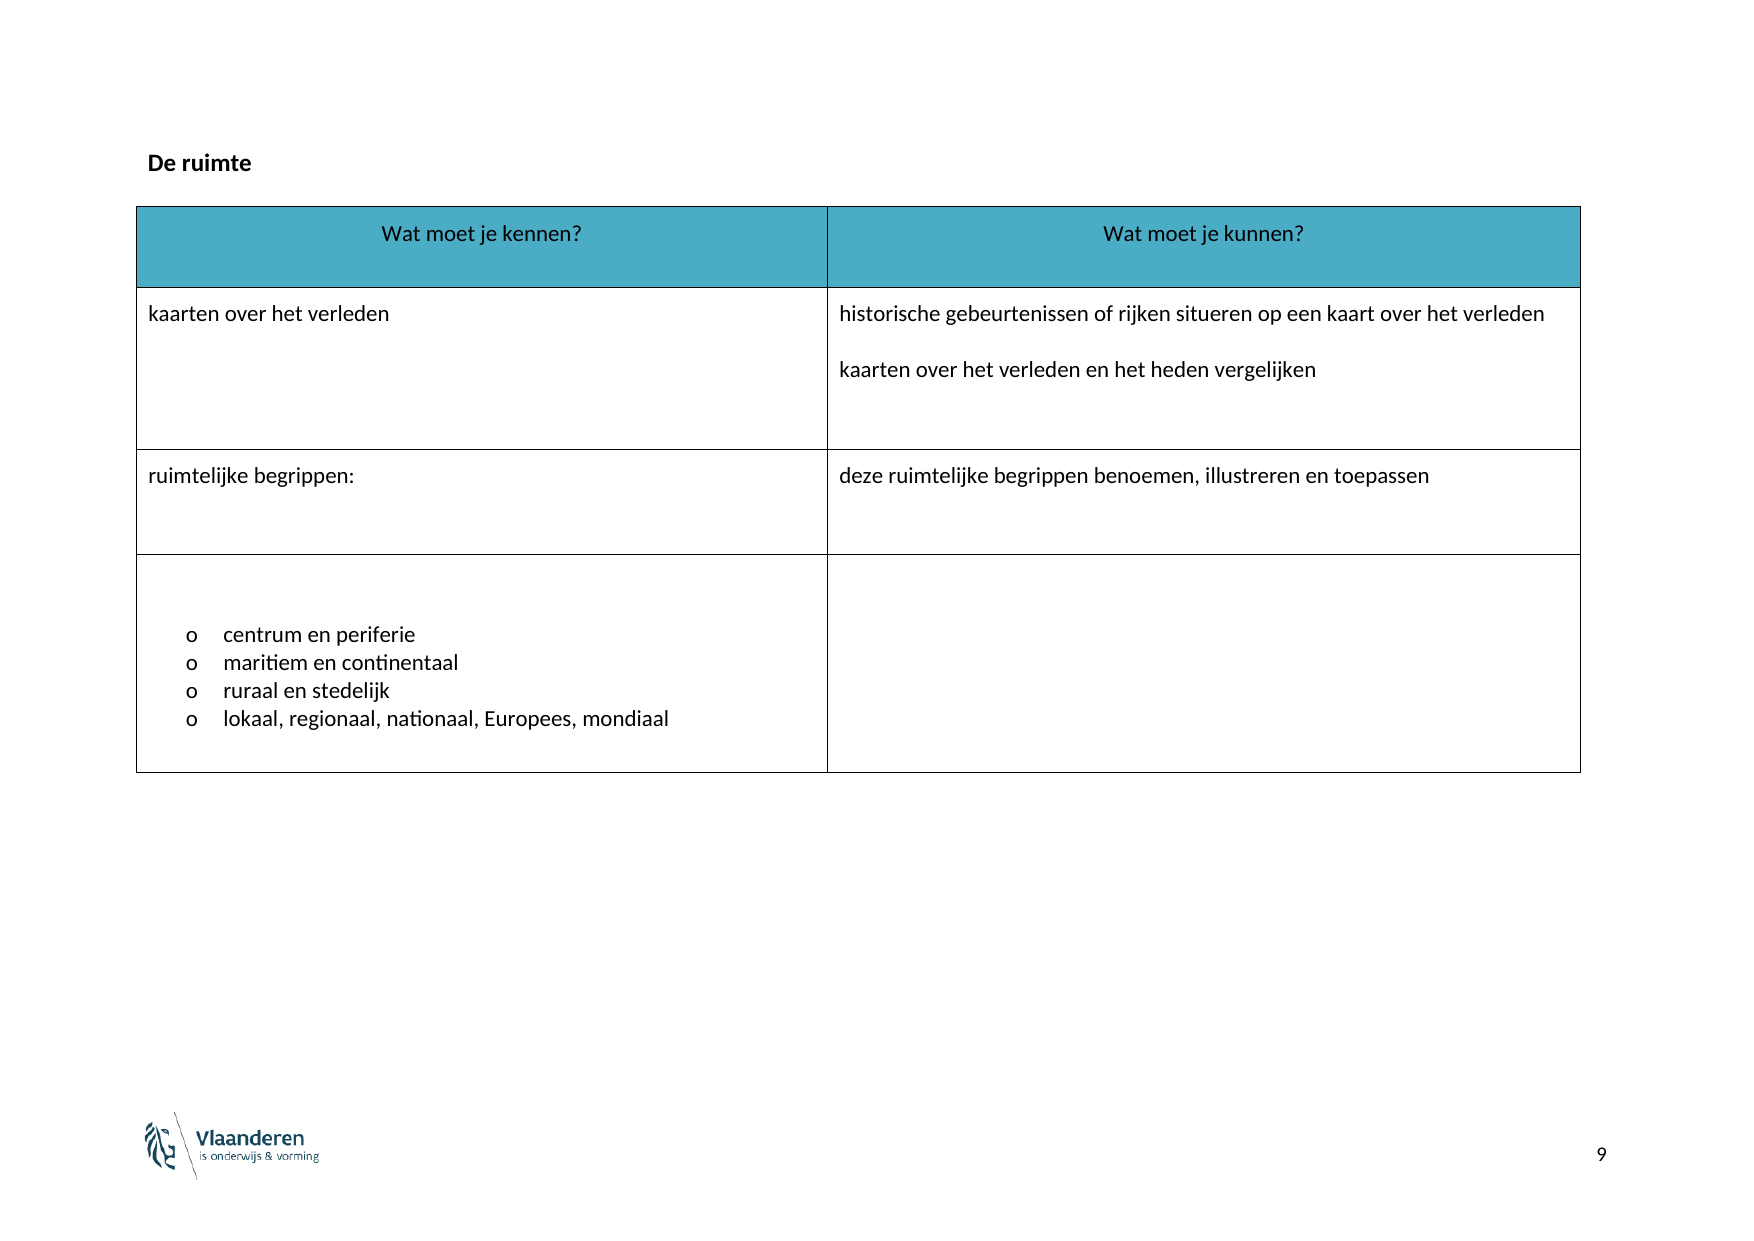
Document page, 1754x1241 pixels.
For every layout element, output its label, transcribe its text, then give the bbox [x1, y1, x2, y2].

table_cell historische gebeurtenissen of rijken situeren op een kaart over het verleden kaarten over het verleden en het heden vergelijken [828, 288, 1580, 448]
text De ruimte [148, 148, 1606, 178]
table_cell deze ruimtelijke begrippen benoemen, illustreren en toepassen [828, 450, 1580, 554]
table_cell [828, 555, 1580, 772]
picture [144, 1112, 327, 1180]
table_header Wat moet je kennen? [137, 207, 827, 287]
table_cell kaarten over het verleden [137, 288, 827, 448]
table_cell ruimtelijke begrippen: [137, 450, 827, 554]
table_cell centrum en periferie maritiem en continentaal ruraal en stedelijk lokaal, regionaal, nationaal, Europees, mondiaal [137, 555, 827, 772]
table_header Wat moet je kunnen? [828, 207, 1580, 287]
